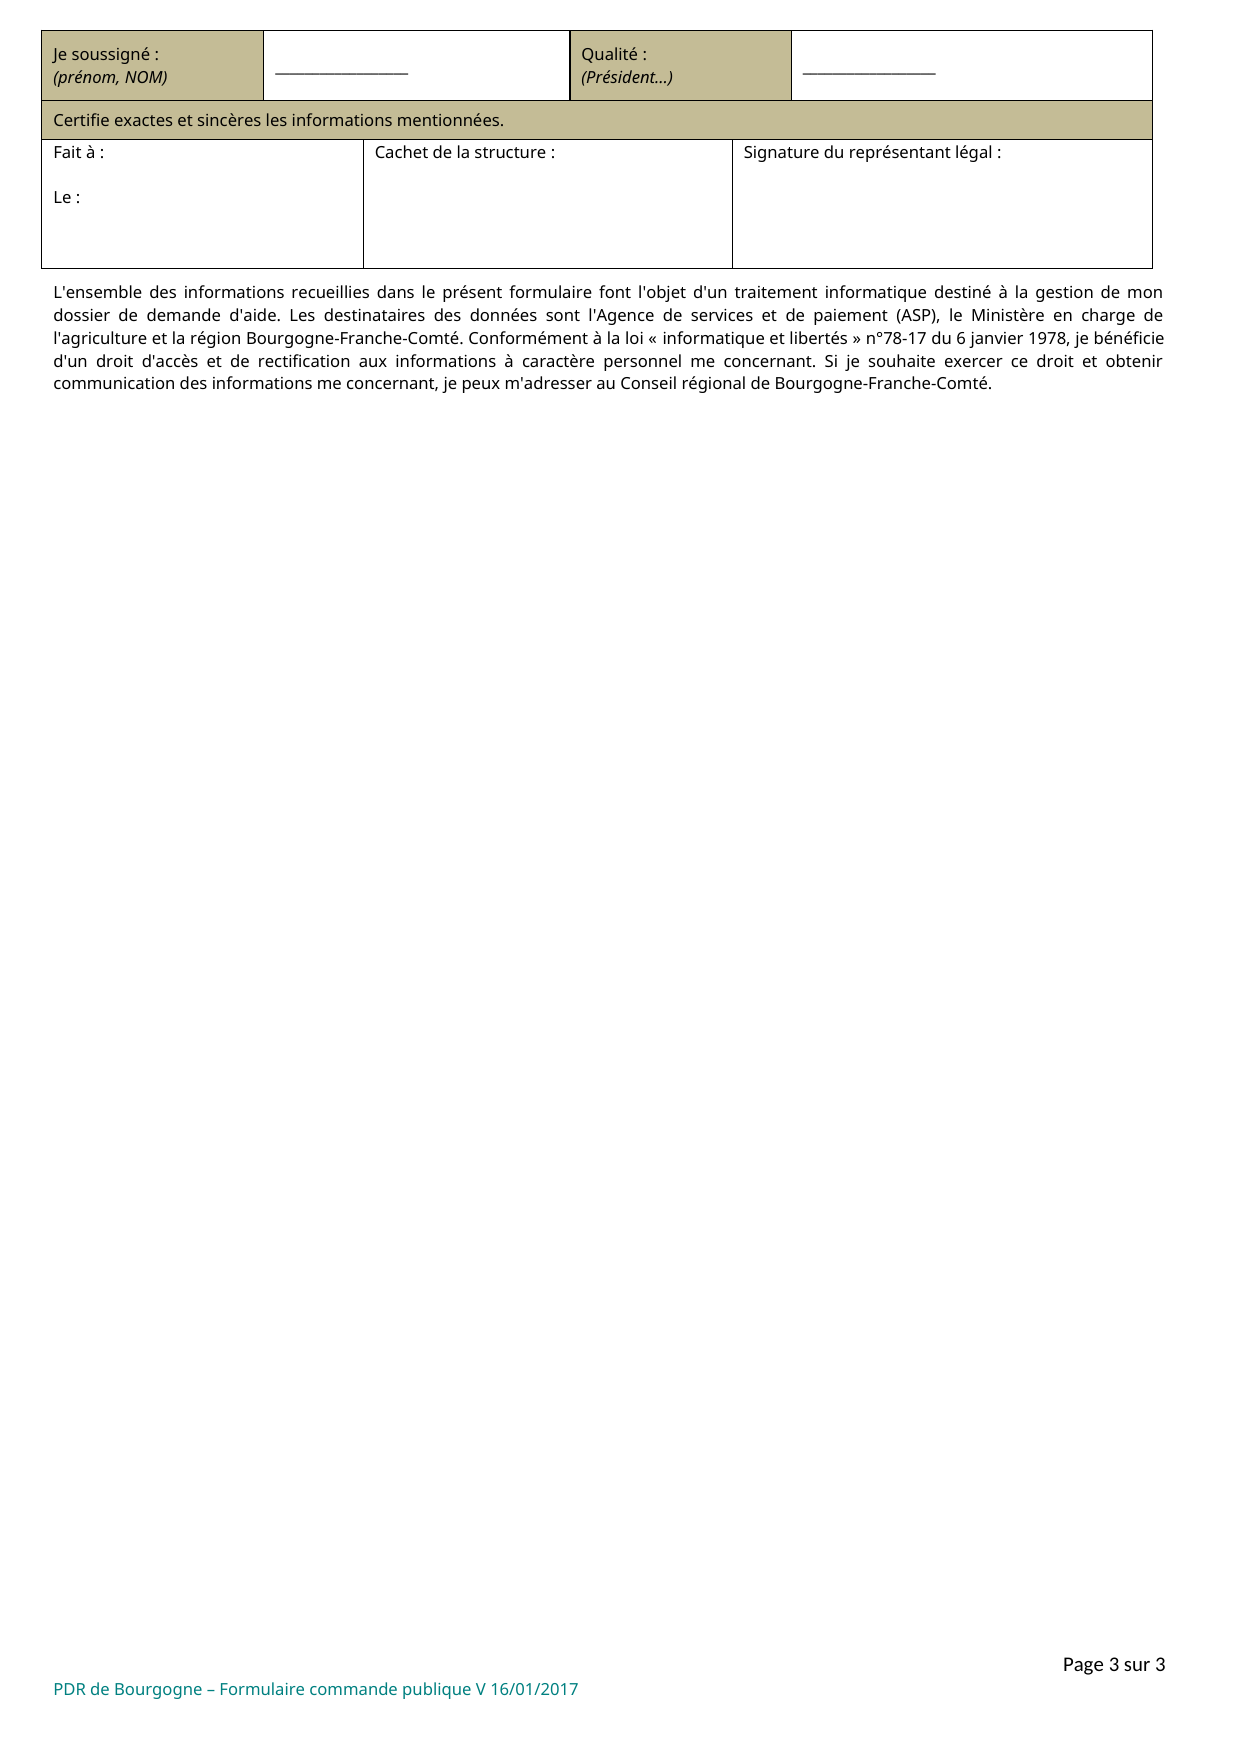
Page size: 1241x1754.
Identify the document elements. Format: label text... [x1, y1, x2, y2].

table_cell Signature du représentant légal : [733, 140, 1152, 268]
table_cell Fait à : Le : [42, 140, 363, 268]
table_header [792, 31, 1152, 100]
table_header [264, 31, 569, 100]
table_header Je soussigné : (prénom, NOM) [42, 31, 263, 100]
table_cell Cachet de la structure : [364, 140, 732, 268]
text L'ensemble des informations recueillies dans le présent formulaire font l'objet d'un traitement informatique destiné à la gestion de mon dossier de demande d'aide. Les destinataires des données sont l'Agence de services et de paiement (ASP), le Ministère en charge de l'agriculture et la région Bourgogne-Franche-Comté. Conformément à la loi « informatique et libertés » n°78-17 du 6 janvier 1978, je bénéficie d'un droit d'accès et de rectification aux informations à caractère personnel me concernant. Si je souhaite exercer ce droit et obtenir communication des informations me concernant, je peux m'adresser au Conseil régional de Bourgogne-Franche-Comté. [53, 281, 1165, 394]
table_cell Certifie exactes et sincères les informations mentionnées. [42, 101, 1152, 139]
table_header Qualité : (Président…) [571, 31, 791, 100]
